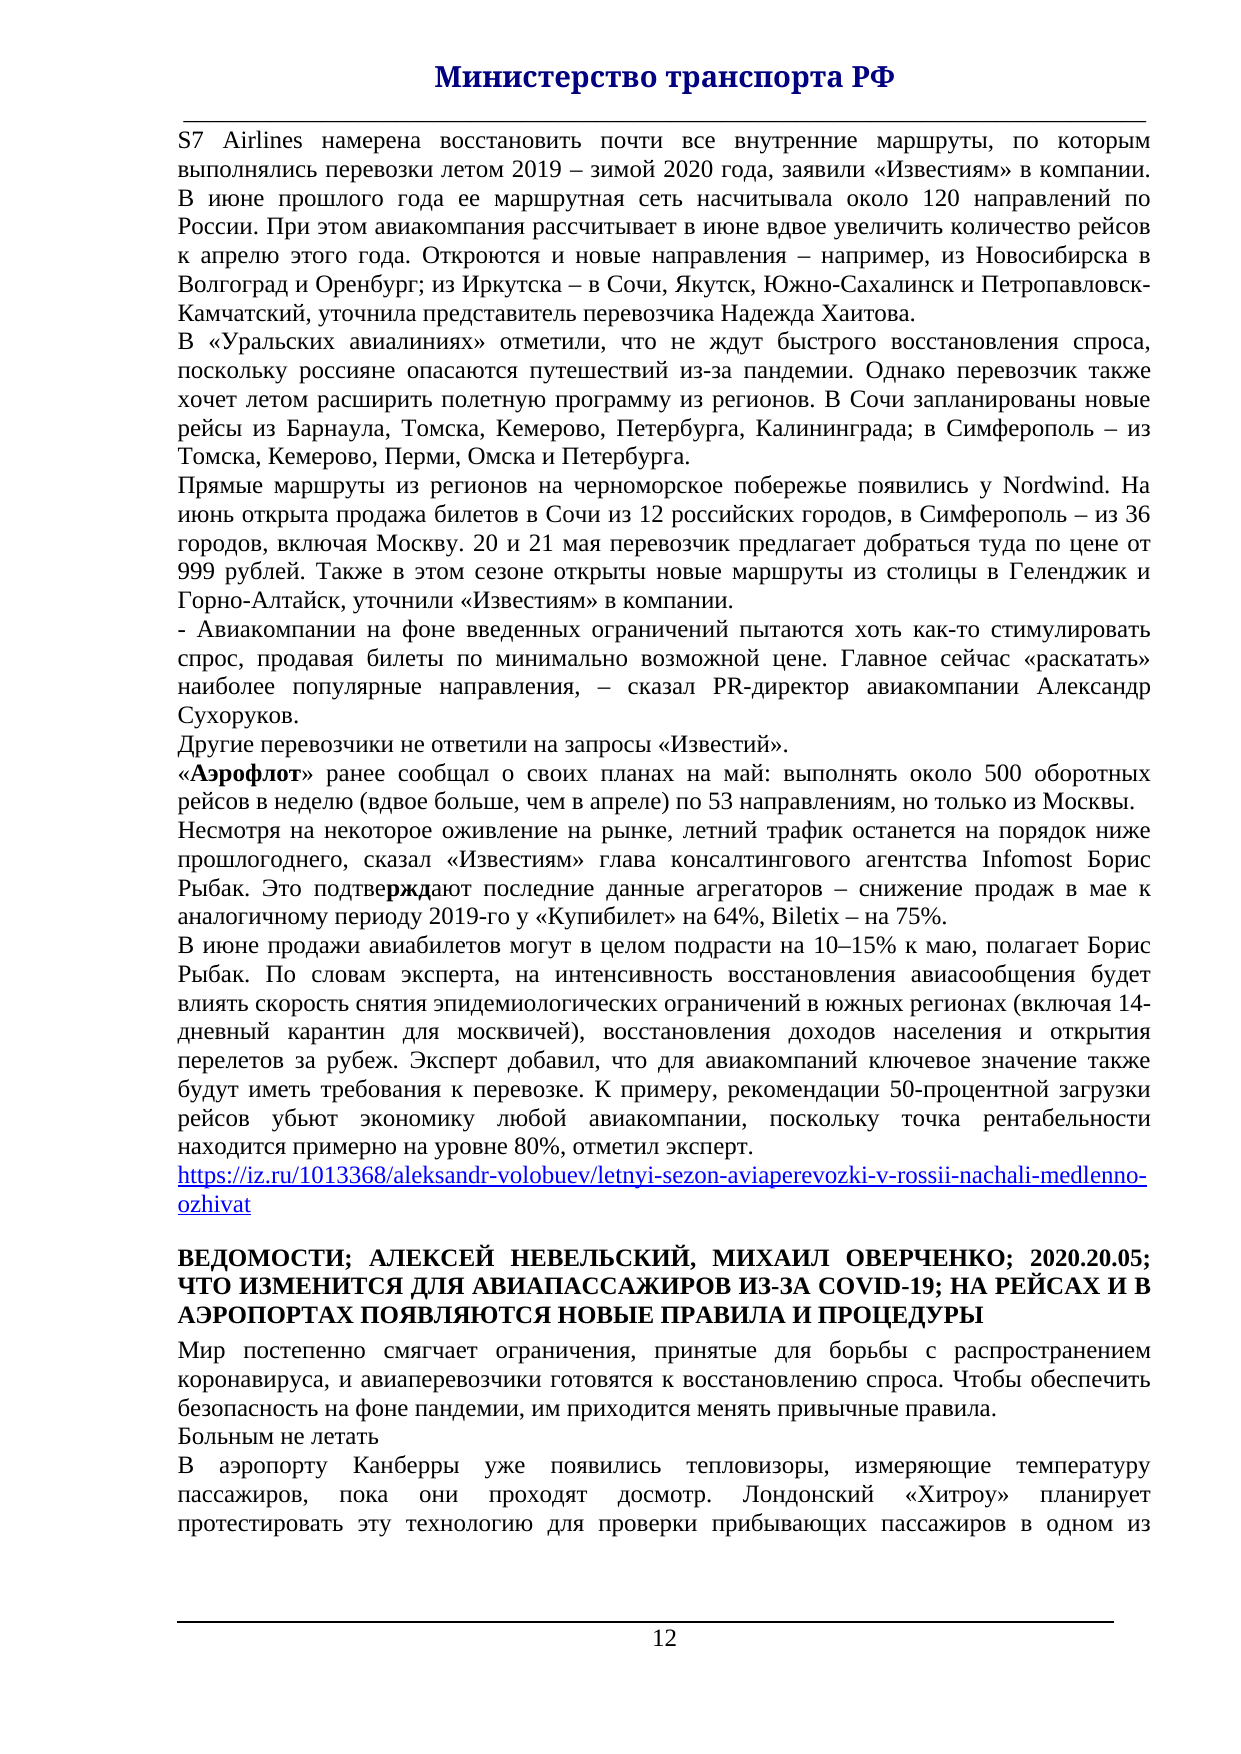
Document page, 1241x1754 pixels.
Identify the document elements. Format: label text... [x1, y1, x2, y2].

text Другие перевозчики не ответили на запросы «Известий». [177, 729, 1152, 758]
text S7 Airlines намерена восстановить почти все внутренние маршруты, по которым выполнялись перевозки летом 2019 – зимой 2020 года, заявили «Известиям» в компании. В июне прошлого года ее маршрутная сеть насчитывала около 120 направлений по России. При этом авиакомпания рассчитывает в июне вдвое увеличить количество рейсов к апрелю этого года. Откроются и новые направления – например, из Новосибирска в Волгоград и Оренбург; из Иркутска – в Сочи, Якутск, Южно-Сахалинск и Петропавловск-Камчатский, уточнила представитель перевозчика Надежда Хаитова. [177, 125, 1152, 326]
text В июне продажи авиабилетов могут в целом подрасти на 10–15% к маю, полагает Борис Рыбак. По словам эксперта, на интенсивность восстановления авиасообщения будет влиять скорость снятия эпидемиологических ограничений в южных регионах (включая 14-дневный карантин для москвичей), восстановления доходов населения и открытия перелетов за рубеж. Эксперт добавил, что для авиакомпаний ключевое значение также будут иметь требования к перевозке. К примеру, рекомендации 50-процентной загрузки рейсов убьют экономику любой авиакомпании, поскольку точка рентабельности находится примерно на уровне 80%, отметил эксперт. [177, 930, 1152, 1160]
text https://iz.ru/1013368/aleksandr-volobuev/letnyi-sezon-aviaperevozki-v-rossii-nachali-medlenno-ozhivat [177, 1160, 1152, 1218]
subtitle ВЕДОМОСТИ; АЛЕКСЕЙ НЕВЕЛЬСКИЙ, МИХАИЛ ОВЕРЧЕНКО; 2020.20.05; ЧТО ИЗМЕНИТСЯ ДЛЯ АВИАПАССАЖИРОВ ИЗ-ЗА COVID-19; НА РЕЙСАХ И В АЭРОПОРТАХ ПОЯВЛЯЮТСЯ НОВЫЕ ПРАВИЛА И ПРОЦЕДУРЫ [177, 1243, 1152, 1329]
text - Авиакомпании на фоне введенных ограничений пытаются хоть как-то стимулировать спрос, продавая билеты по минимально возможной цене. Главное сейчас «раскатать» наиболее популярные направления, – сказал PR-директор авиакомпании Александр Сухоруков. [177, 614, 1152, 729]
text Мир постепенно смягчает ограничения, принятые для борьбы с распространением коронавируса, и авиаперевозчики готовятся к восстановлению спроса. Чтобы обеспечить безопасность на фоне пандемии, им приходится менять привычные правила. [177, 1335, 1152, 1421]
text «Аэрофлот» ранее сообщал о своих планах на май: выполнять около 500 оборотных рейсов в неделю (вдвое больше, чем в апреле) по 53 направлениям, но только из Москвы. [177, 758, 1152, 815]
text В «Уральских авиалиниях» отметили, что не ждут быстрого восстановления спроса, поскольку россияне опасаются путешествий из-за пандемии. Однако перевозчик также хочет летом расширить полетную программу из регионов. В Сочи запланированы новые рейсы из Барнаула, Томска, Кемерово, Петербурга, Калининграда; в Симферополь – из Томска, Кемерово, Перми, Омска и Петербурга. [177, 326, 1152, 470]
text Прямые маршруты из регионов на черноморское побережье появились у Nordwind. На июнь открыта продажа билетов в Сочи из 12 российских городов, в Симферополь – из 36 городов, включая Москву. 20 и 21 мая перевозчик предлагает добраться туда по цене от 999 рублей. Также в этом сезоне открыты новые маршруты из столицы в Геленджик и Горно-Алтайск, уточнили «Известиям» в компании. [177, 470, 1152, 614]
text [177, 1450, 1152, 1536]
text Несмотря на некоторое оживление на рынке, летний трафик останется на порядок ниже прошлогоднего, сказал «Известиям» глава консалтингового агентства Infomost Борис Рыбак. Это подтверждают последние данные агрегаторов – снижение продаж в мае к аналогичному периоду 2019-го у «Купибилет» на 64%, Biletix – на 75%. [177, 815, 1152, 930]
text Больным не летать [177, 1421, 1152, 1450]
